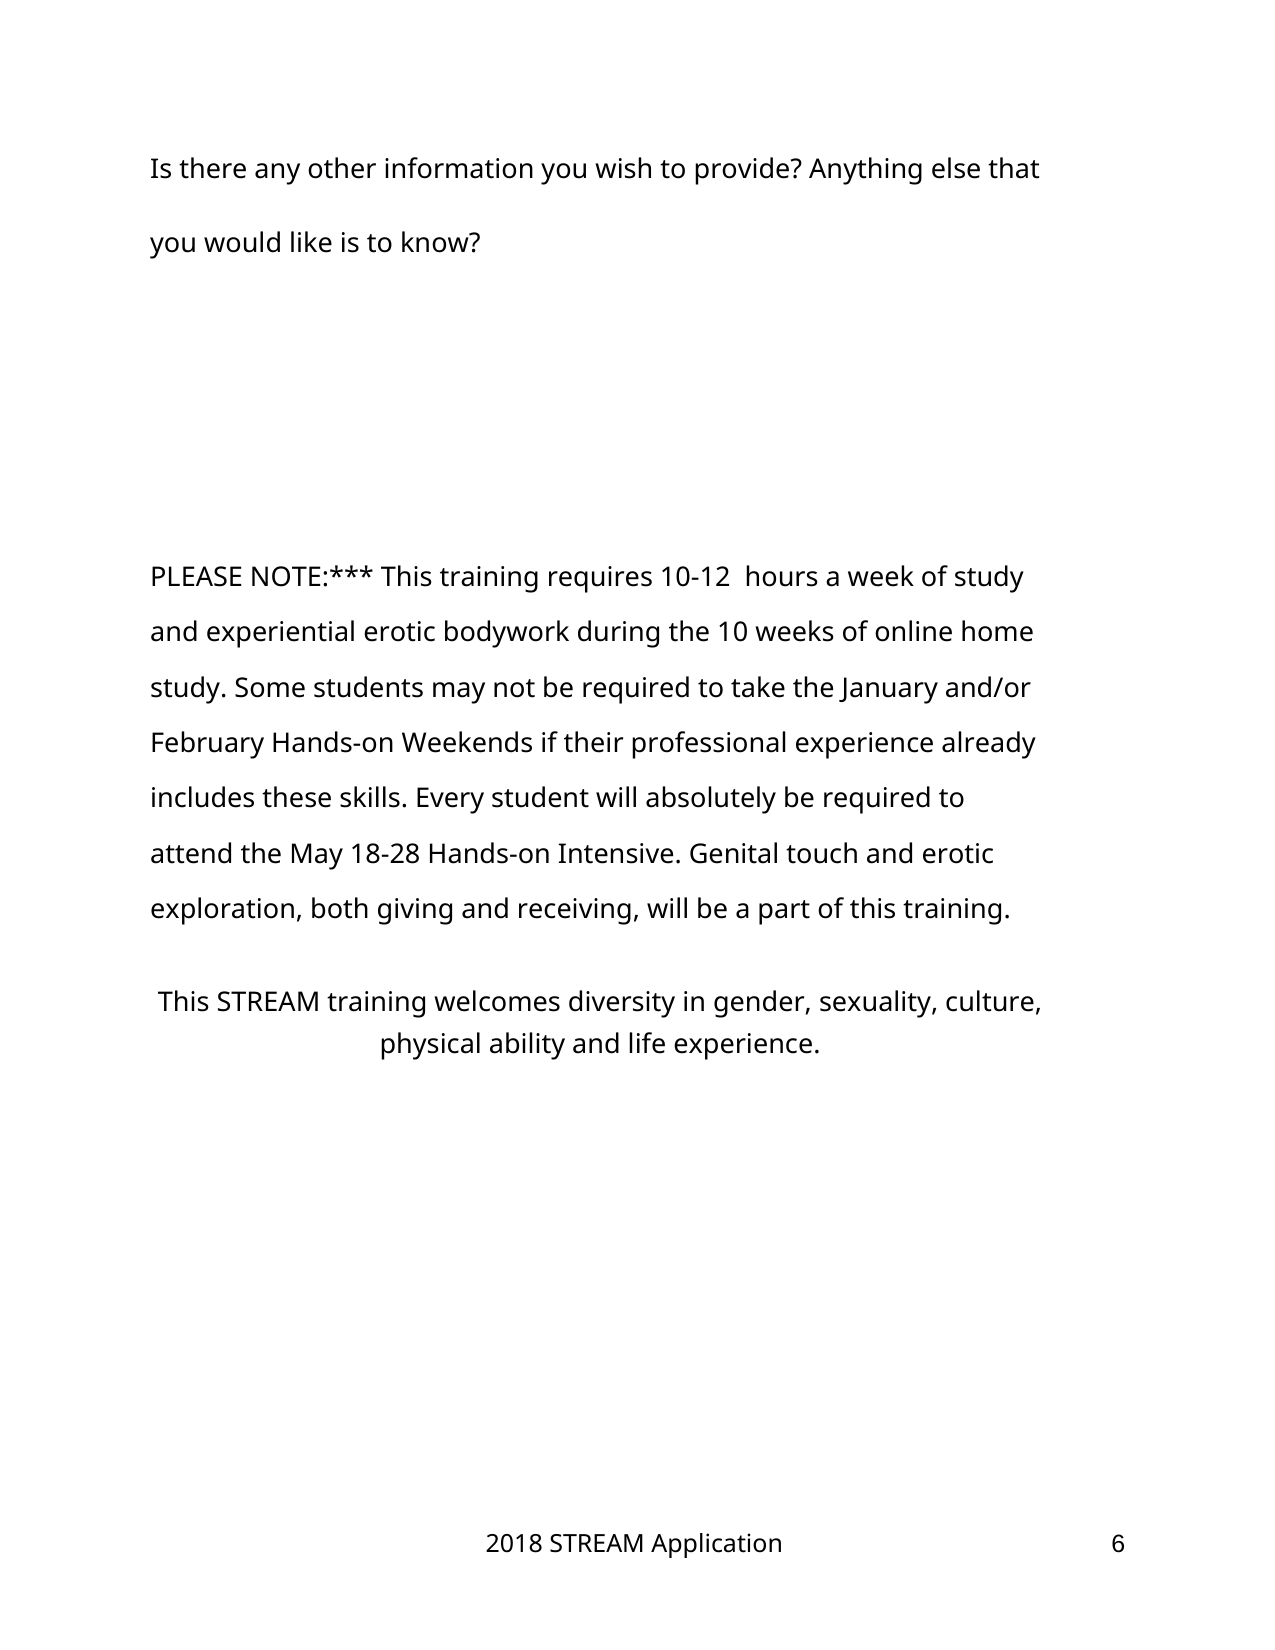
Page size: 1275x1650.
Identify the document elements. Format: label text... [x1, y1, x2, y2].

text This STREAM training welcomes diversity in gender, sexuality, culture, physical ability and life experience. [150, 982, 1050, 1061]
text Is there any other information you wish to provide? Anything else that you would like is to know? [150, 150, 1050, 261]
text PLEASE NOTE:*** This training requires 10-12 hours a week of study and experiential erotic bodywork during the 10 weeks of online home study. Some students may not be required to take the January and/or February Hands-on Weekends if their professional experience already includes these skills. Every student will absolutely be required to attend the May 18-28 Hands-on Intensive. Genital touch and erotic exploration, both giving and receiving, will be a part of this training. [150, 557, 1050, 926]
